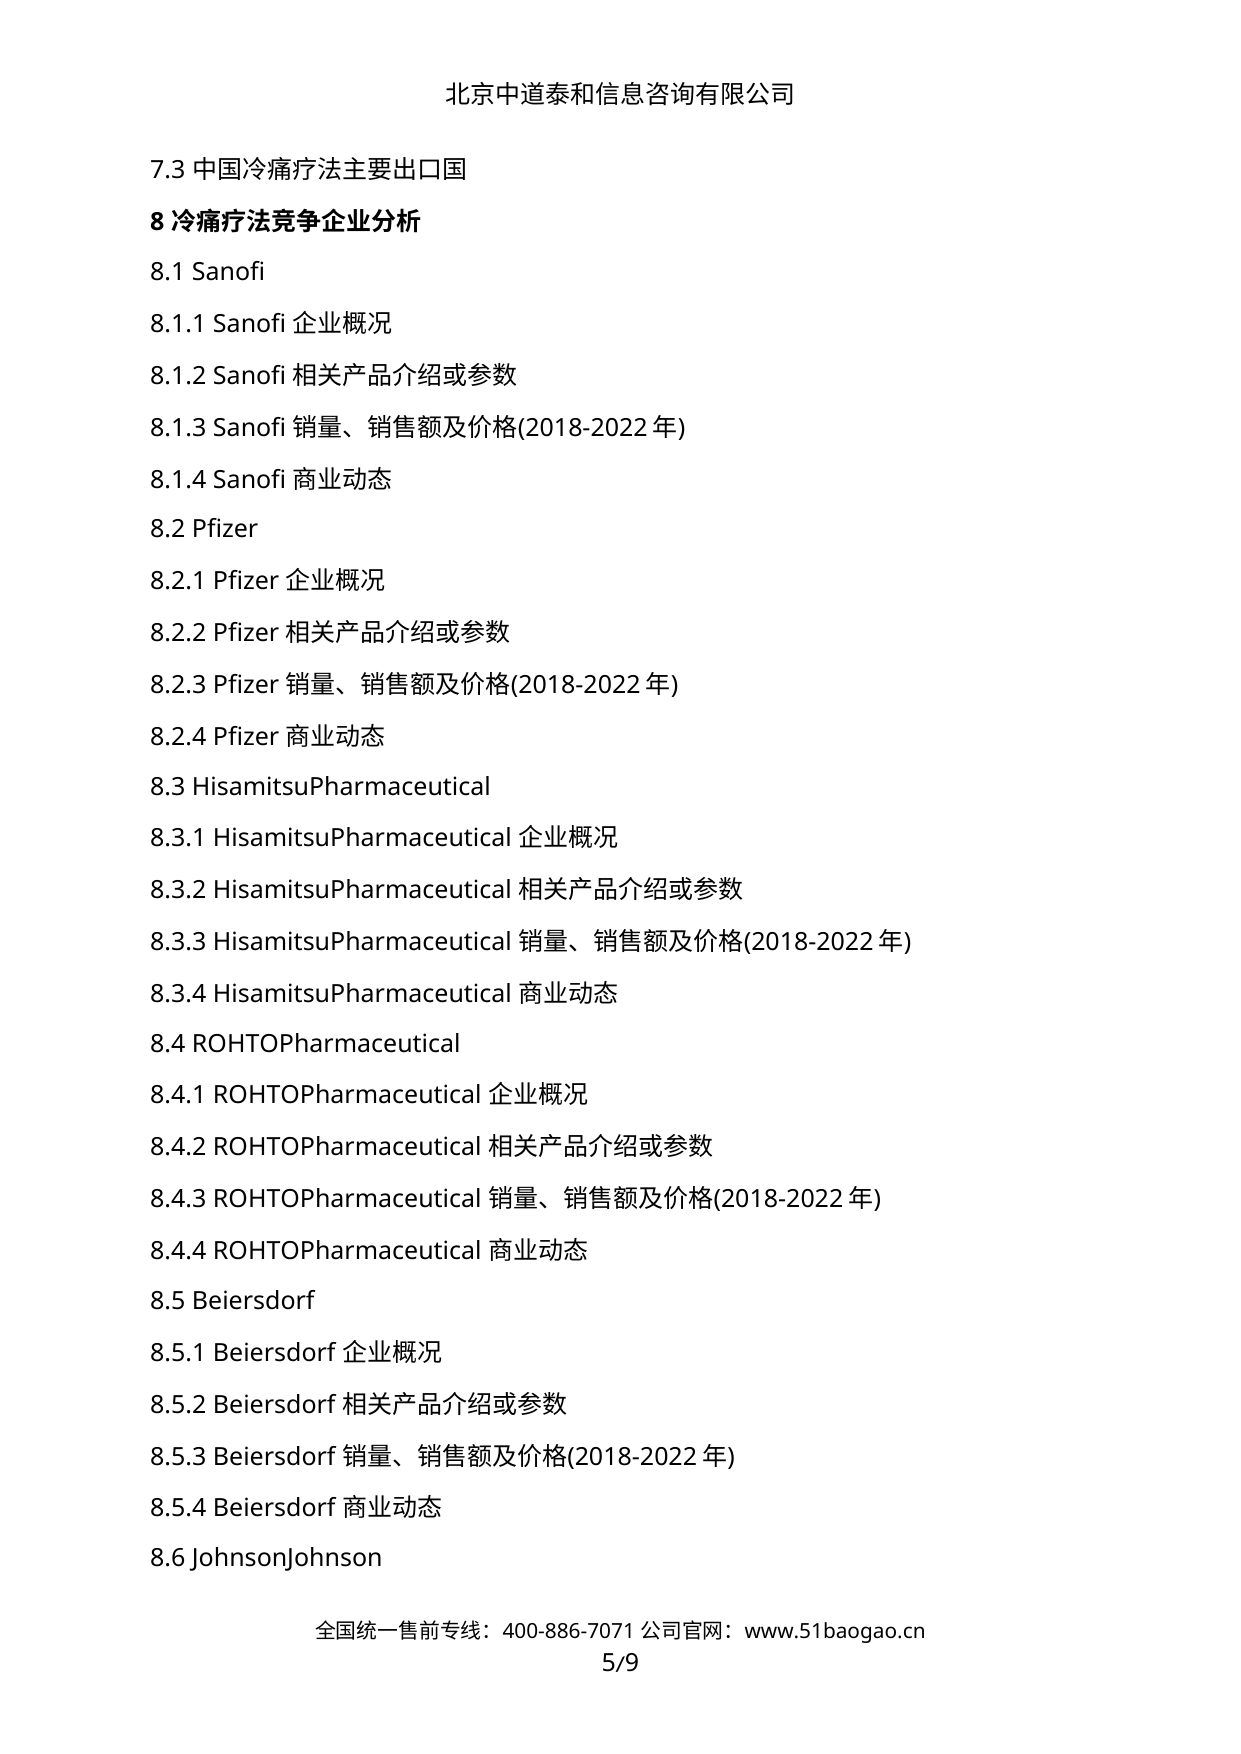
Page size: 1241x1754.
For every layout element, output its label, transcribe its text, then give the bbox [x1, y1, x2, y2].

text 8.3.4 HisamitsuPharmaceutical 商业动态 [150, 973, 1090, 1010]
text 8.2 Pfizer [150, 511, 1090, 545]
text 8.2.1 Pfizer 企业概况 [150, 561, 1090, 597]
text 8.5.4 Beiersdorf 商业动态 [150, 1488, 1090, 1524]
text 8.5 Beiersdorf [150, 1282, 1090, 1317]
text 8.4.3 ROHTOPharmaceutical 销量、销售额及价格(2018-2022年) [150, 1179, 1090, 1215]
text 8.3.3 HisamitsuPharmaceutical 销量、销售额及价格(2018-2022年) [150, 922, 1090, 958]
text 8.6 JohnsonJohnson [150, 1540, 1090, 1574]
text 8.5.1 Beiersdorf 企业概况 [150, 1332, 1090, 1368]
text 8.4.4 ROHTOPharmaceutical 商业动态 [150, 1231, 1090, 1267]
text 8.3.1 HisamitsuPharmaceutical 企业概况 [150, 818, 1090, 854]
text 8.4 ROHTOPharmaceutical [150, 1025, 1090, 1059]
text 8.3 HisamitsuPharmaceutical [150, 768, 1090, 802]
text 8.1.3 Sanofi 销量、销售额及价格(2018-2022年) [150, 407, 1090, 443]
text 8.3.2 HisamitsuPharmaceutical 相关产品介绍或参数 [150, 870, 1090, 906]
text 8 冷痛疗法竞争企业分析 [150, 202, 1090, 238]
text 8.1.1 Sanofi 企业概况 [150, 303, 1090, 340]
text 8.1.2 Sanofi 相关产品介绍或参数 [150, 355, 1090, 392]
text 8.1.4 Sanofi 商业动态 [150, 459, 1090, 495]
text 8.2.2 Pfizer 相关产品介绍或参数 [150, 612, 1090, 649]
text 8.1 Sanofi [150, 254, 1090, 288]
text 8.5.2 Beiersdorf 相关产品介绍或参数 [150, 1384, 1090, 1420]
text 8.2.3 Pfizer 销量、销售额及价格(2018-2022年) [150, 664, 1090, 701]
text 8.4.1 ROHTOPharmaceutical 企业概况 [150, 1075, 1090, 1111]
text 8.5.3 Beiersdorf 销量、销售额及价格(2018-2022年) [150, 1436, 1090, 1472]
text 8.2.4 Pfizer 商业动态 [150, 716, 1090, 752]
text 7.3 中国冷痛疗法主要出口国 [150, 150, 1090, 186]
text 8.4.2 ROHTOPharmaceutical 相关产品介绍或参数 [150, 1127, 1090, 1163]
